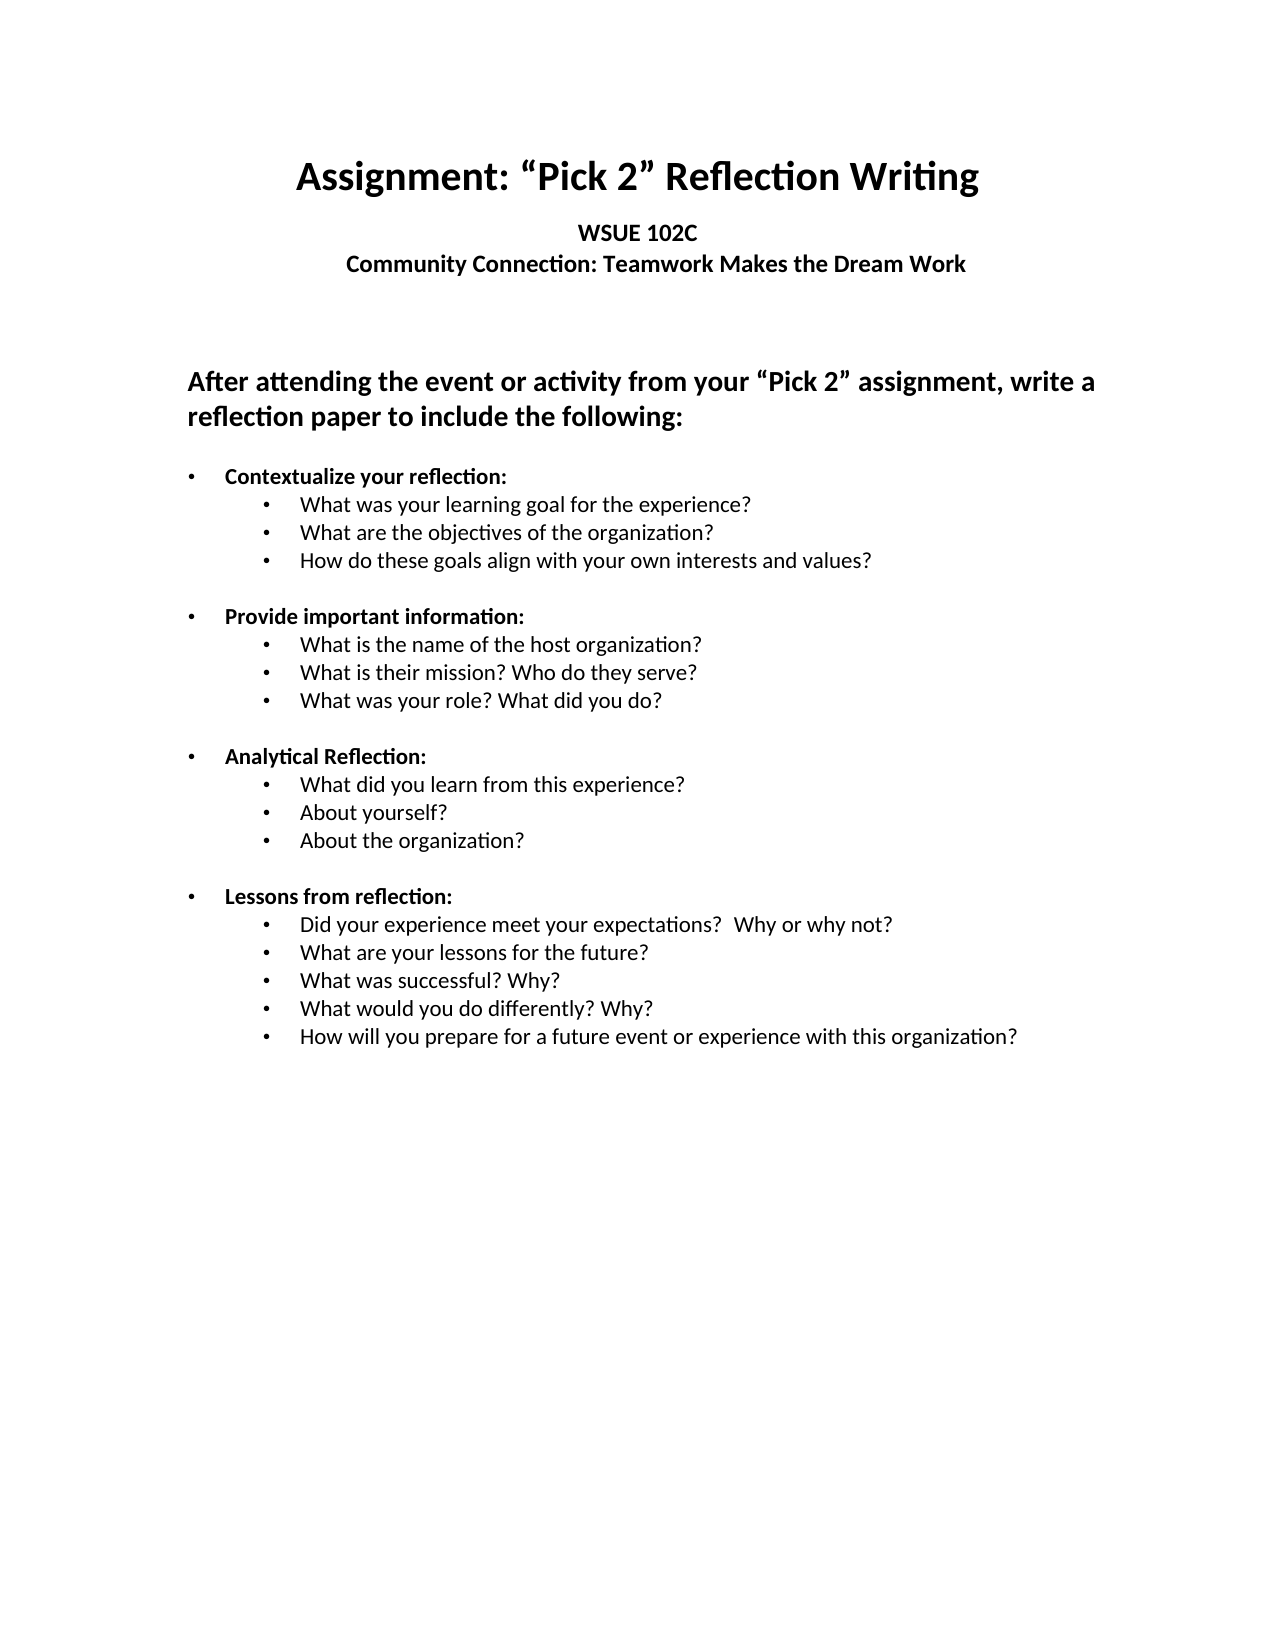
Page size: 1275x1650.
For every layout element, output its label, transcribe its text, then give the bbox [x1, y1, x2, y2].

list What would you do differently? Why? [262, 994, 1125, 1022]
list What was successful? Why? [262, 966, 1125, 994]
list Lessons from reflection: [187, 882, 1125, 910]
text WSUE 102C [150, 217, 1125, 248]
list About the organization? [262, 826, 1125, 854]
list How do these goals align with your own interests and values? [262, 546, 1125, 574]
list How will you prepare for a future event or experience with this organization? [262, 1022, 1125, 1050]
list About yourself? [262, 798, 1125, 826]
list What was your role? What did you do? [262, 686, 1125, 714]
list What are the objectives of the organization? [262, 518, 1125, 546]
list Did your experience meet your expectations? Why or why not? [262, 910, 1125, 938]
list Provide important information: [187, 602, 1125, 630]
list What was your learning goal for the experience? [262, 490, 1125, 518]
list Contextualize your reflection: [187, 462, 1125, 490]
list What is their mission? Who do they serve? [262, 658, 1125, 686]
text Community Connection: Teamwork Makes the Dream Work [187, 248, 1125, 307]
list What did you learn from this experience? [262, 770, 1125, 798]
list Analytical Reflection: [187, 742, 1125, 770]
text Assignment: “Pick 2” Reflection Writing [150, 150, 1125, 201]
list What is the name of the host organization? [262, 630, 1125, 658]
list What are your lessons for the future? [262, 938, 1125, 966]
text After attending the event or activity from your “Pick 2” assignment, write a reflection paper to include the following: [187, 363, 1125, 434]
